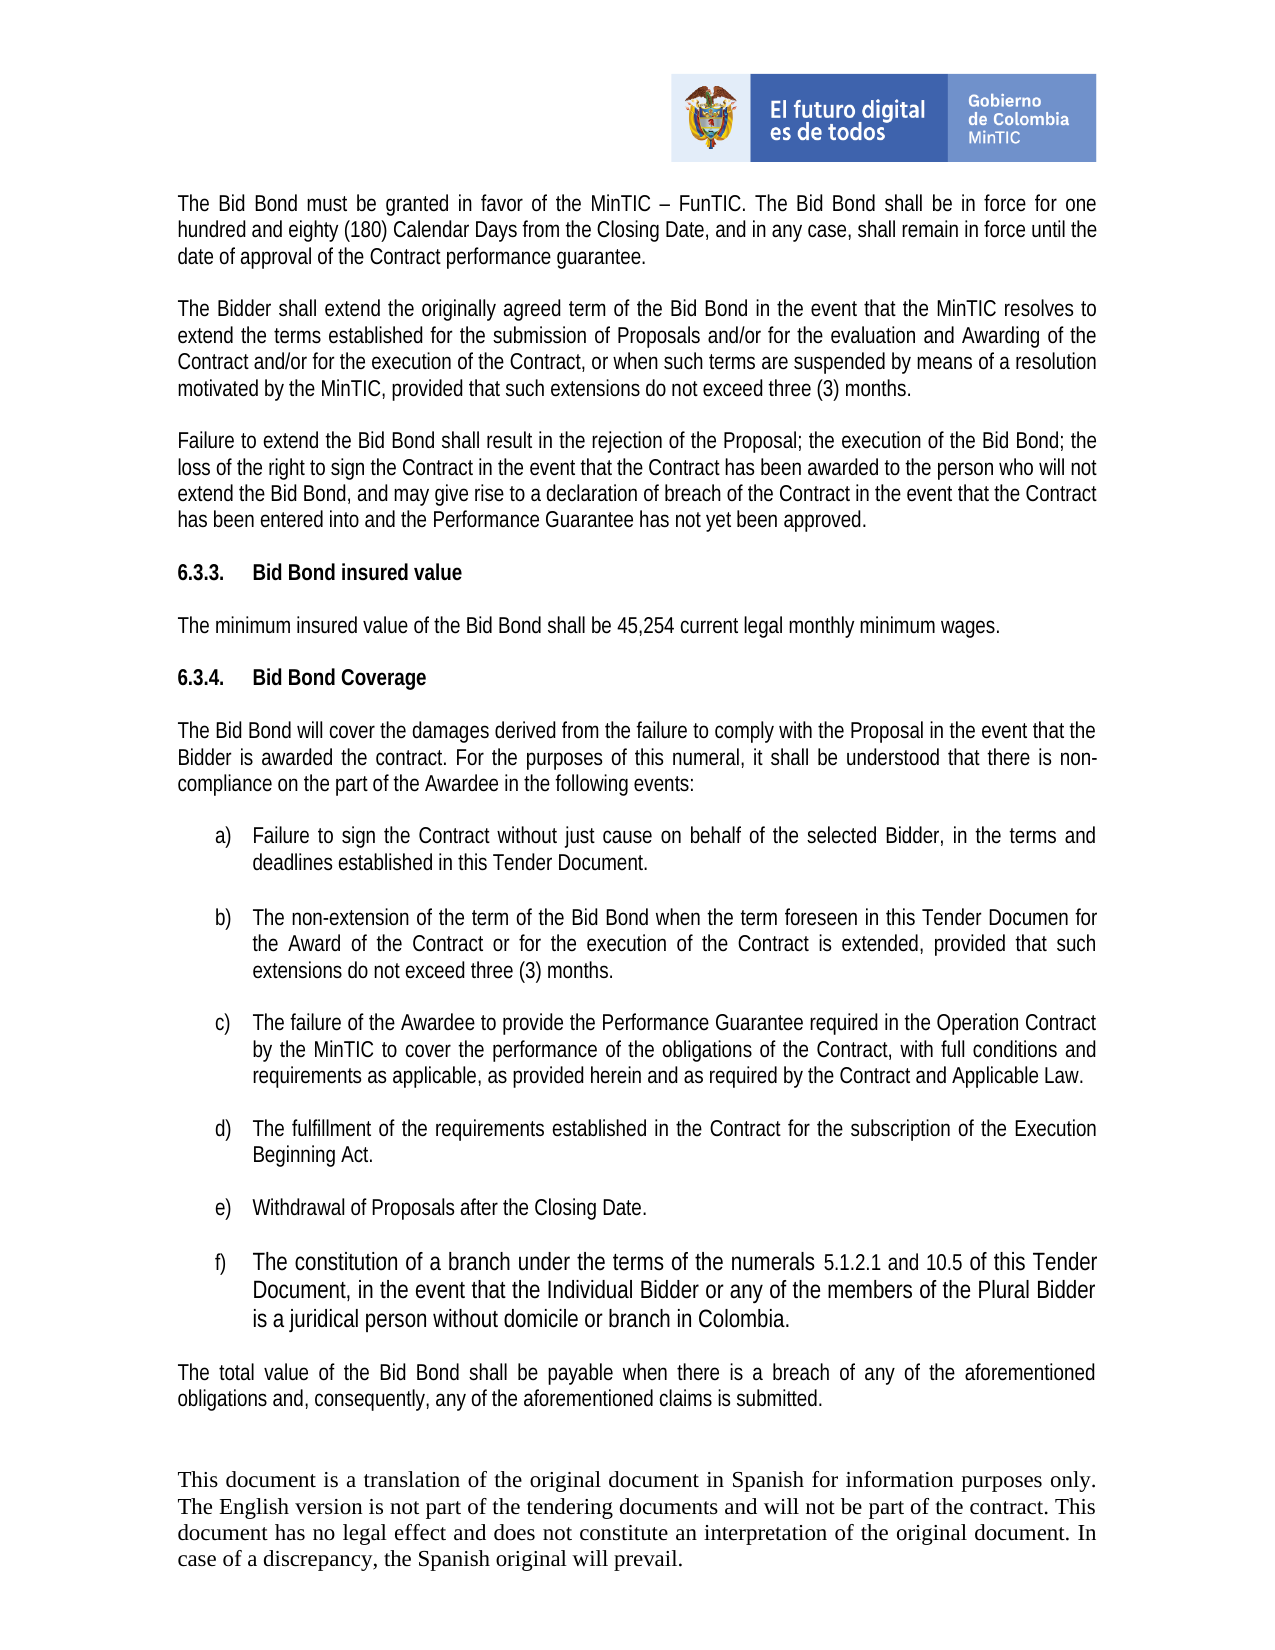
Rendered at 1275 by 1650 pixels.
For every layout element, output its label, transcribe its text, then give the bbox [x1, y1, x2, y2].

subtitle Bid Bond insured value [177, 559, 1098, 585]
text The total value of the Bid Bond shall be payable when there is a breach of any of the aforementioned obligations and, consequently, any of the aforementioned claims is submitted. [177, 1359, 1098, 1412]
list Withdrawal of Proposals after the Closing Date. [215, 1194, 1098, 1220]
list Failure to sign the Contract without just cause on behalf of the selected Bidder, in the terms and deadlines established in this Tender Document. [215, 822, 1098, 875]
list The constitution of a branch under the terms of the numerals 5.1.2.1 and 10.5 of this Tender Document, in the event that the Individual Bidder or any of the members of the Plural Bidder is a juridical person without domicile or branch in Colombia. [215, 1247, 1098, 1332]
list The failure of the Awardee to provide the Performance Guarantee required in the Operation Contract by the MinTIC to cover the performance of the obligations of the Contract, with full conditions and requirements as applicable, as provided herein and as required by the Contract and Applicable Law. [215, 1009, 1098, 1088]
text The Bid Bond will cover the damages derived from the failure to comply with the Proposal in the event that the Bidder is awarded the contract. For the purposes of this numeral, it shall be understood that there is non-compliance on the part of the Awardee in the following events: [177, 717, 1098, 796]
text The Bid Bond must be granted in favor of the MinTIC – FunTIC. The Bid Bond shall be in force for one hundred and eighty (180) Calendar Days from the Closing Date, and in any case, shall remain in force until the date of approval of the Contract performance guarantee. [177, 190, 1098, 269]
text The Bidder shall extend the originally agreed term of the Bid Bond in the event that the MinTIC resolves to extend the terms established for the submission of Proposals and/or for the evaluation and Awarding of the Contract and/or for the execution of the Contract, or when such terms are suspended by means of a resolution motivated by the MinTIC, provided that such extensions do not exceed three (3) months. [177, 295, 1098, 401]
text The minimum insured value of the Bid Bond shall be 45,254 current legal monthly minimum wages. [177, 612, 1098, 638]
list The non-extension of the term of the Bid Bond when the term foreseen in this Tender Documen for the Award of the Contract or for the execution of the Contract is extended, provided that such extensions do not exceed three (3) months. [215, 904, 1098, 983]
picture [671, 73, 1098, 162]
list The fulfillment of the requirements established in the Contract for the subscription of the Execution Beginning Act. [215, 1115, 1098, 1167]
text Failure to extend the Bid Bond shall result in the rejection of the Proposal; the execution of the Bid Bond; the loss of the right to sign the Contract in the event that the Contract has been awarded to the person who will not extend the Bid Bond, and may give rise to a declaration of breach of the Contract in the event that the Contract has been entered into and the Performance Guarantee has not yet been approved. [177, 427, 1098, 533]
subtitle Bid Bond Coverage [177, 664, 1098, 691]
